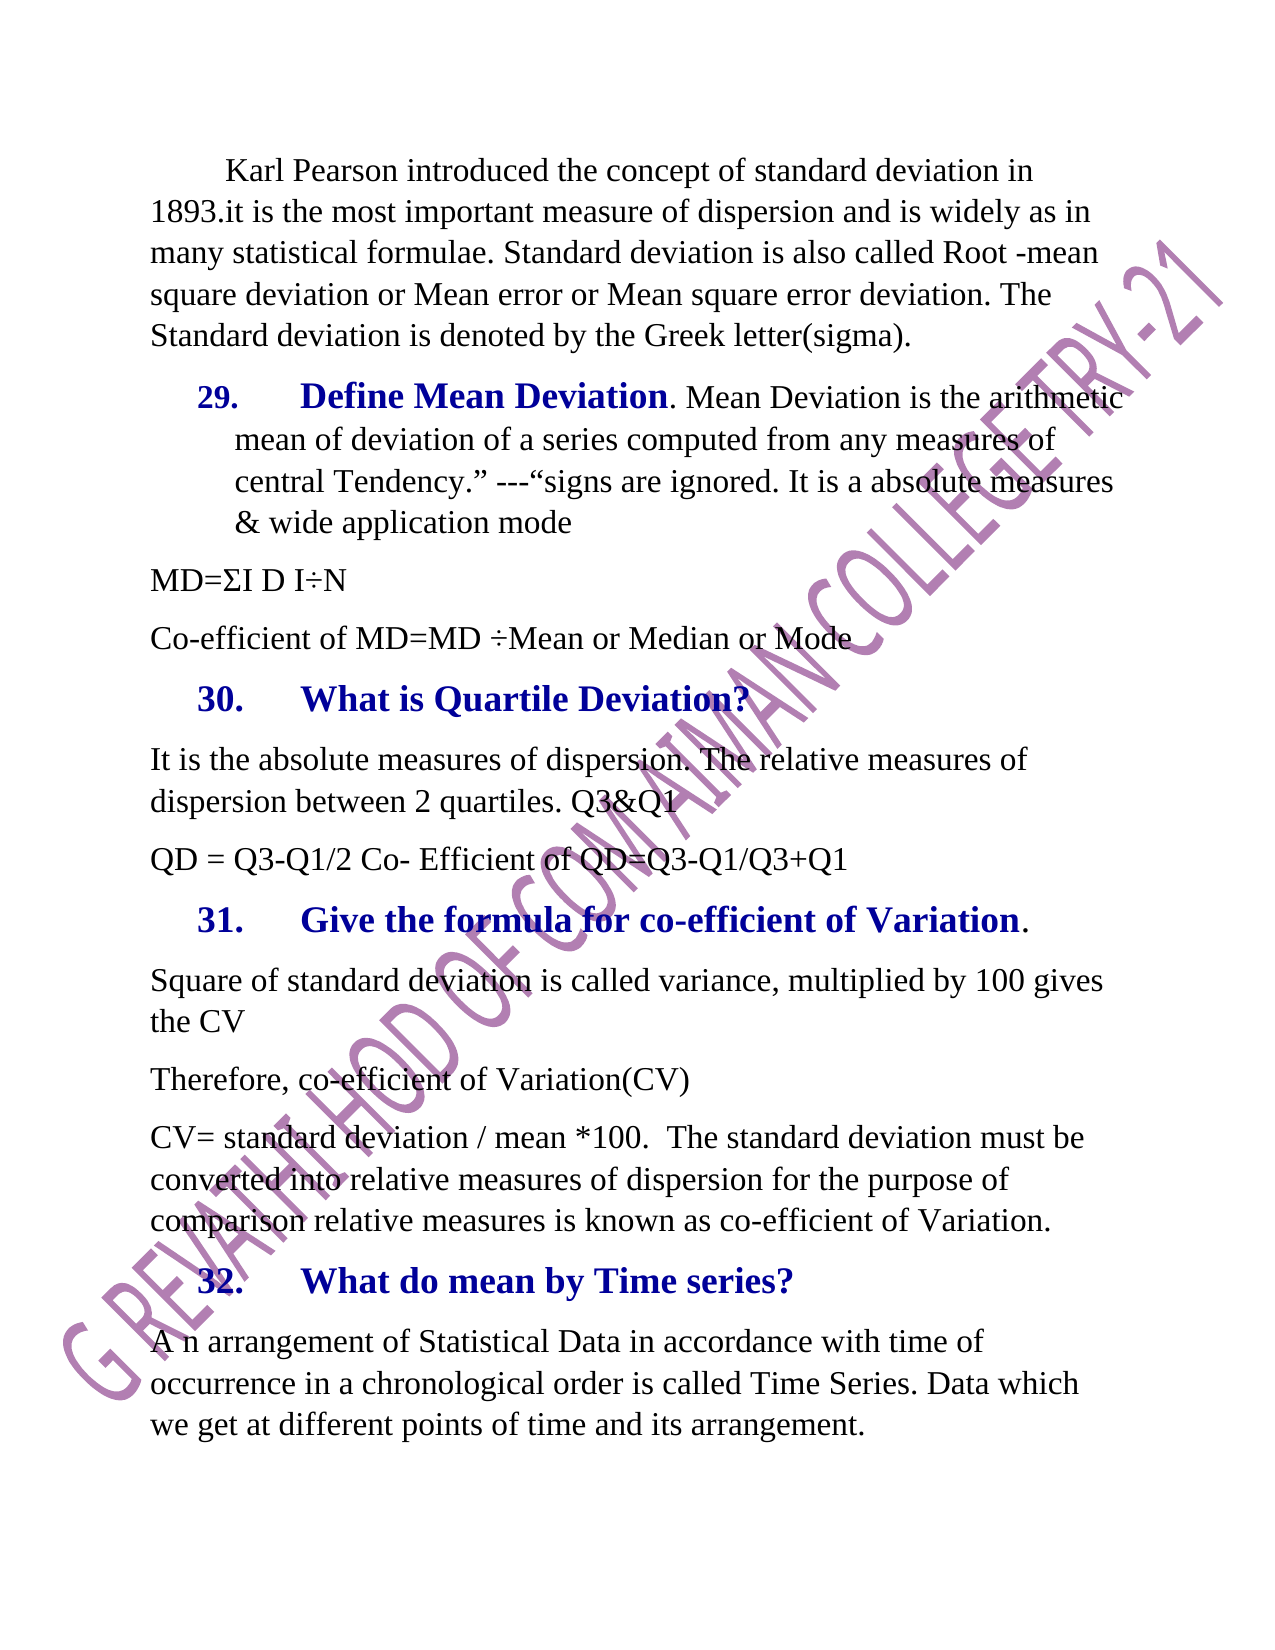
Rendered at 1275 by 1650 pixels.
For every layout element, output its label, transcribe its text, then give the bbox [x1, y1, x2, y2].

text QD = Q3-Q1/2 Co- Efficient of QD=Q3-Q1/Q3+Q1 [150, 839, 1125, 877]
text Karl Pearson introduced the concept of standard deviation in 1893.it is the most important measure of dispersion and is widely as in many statistical formulae. Standard deviation is also called Root -mean square deviation or Mean error or Mean square error deviation. The Standard deviation is denoted by the Greek letter(sigma). [150, 150, 1125, 354]
text It is the absolute measures of dispersion. The relative measures of dispersion between 2 quartiles. Q3&Q1 [150, 739, 1125, 819]
text MD=ΣΙ D Ι÷N [150, 560, 1125, 599]
list What do mean by Time series? [197, 1258, 1125, 1301]
text CV= standard deviation / mean *100. The standard deviation must be converted into relative measures of dispersion for the purpose of comparison relative measures is known as co-efficient of Variation. [150, 1118, 1125, 1239]
list What is Quartile Deviation? [197, 676, 1125, 719]
list Define Mean Deviation. Mean Deviation is the arithmetic mean of deviation of a series computed from any measures of central Tendency.” ---“signs are ignored. It is a absolute measures & wide application mode [197, 373, 1125, 541]
list Give the formula for co-efficient of Variation. [197, 897, 1125, 940]
text Co-efficient of MD=MD ÷Mean or Median or Mode [150, 618, 1125, 657]
text A n arrangement of Statistical Data in accordance with time of occurrence in a chronological order is called Time Series. Data which we get at different points of time and its arrangement. [150, 1322, 1125, 1443]
text Square of standard deviation is called variance, multiplied by 100 gives the CV [150, 960, 1125, 1040]
text Therefore, co-efficient of Variation(CV) [150, 1059, 1125, 1098]
